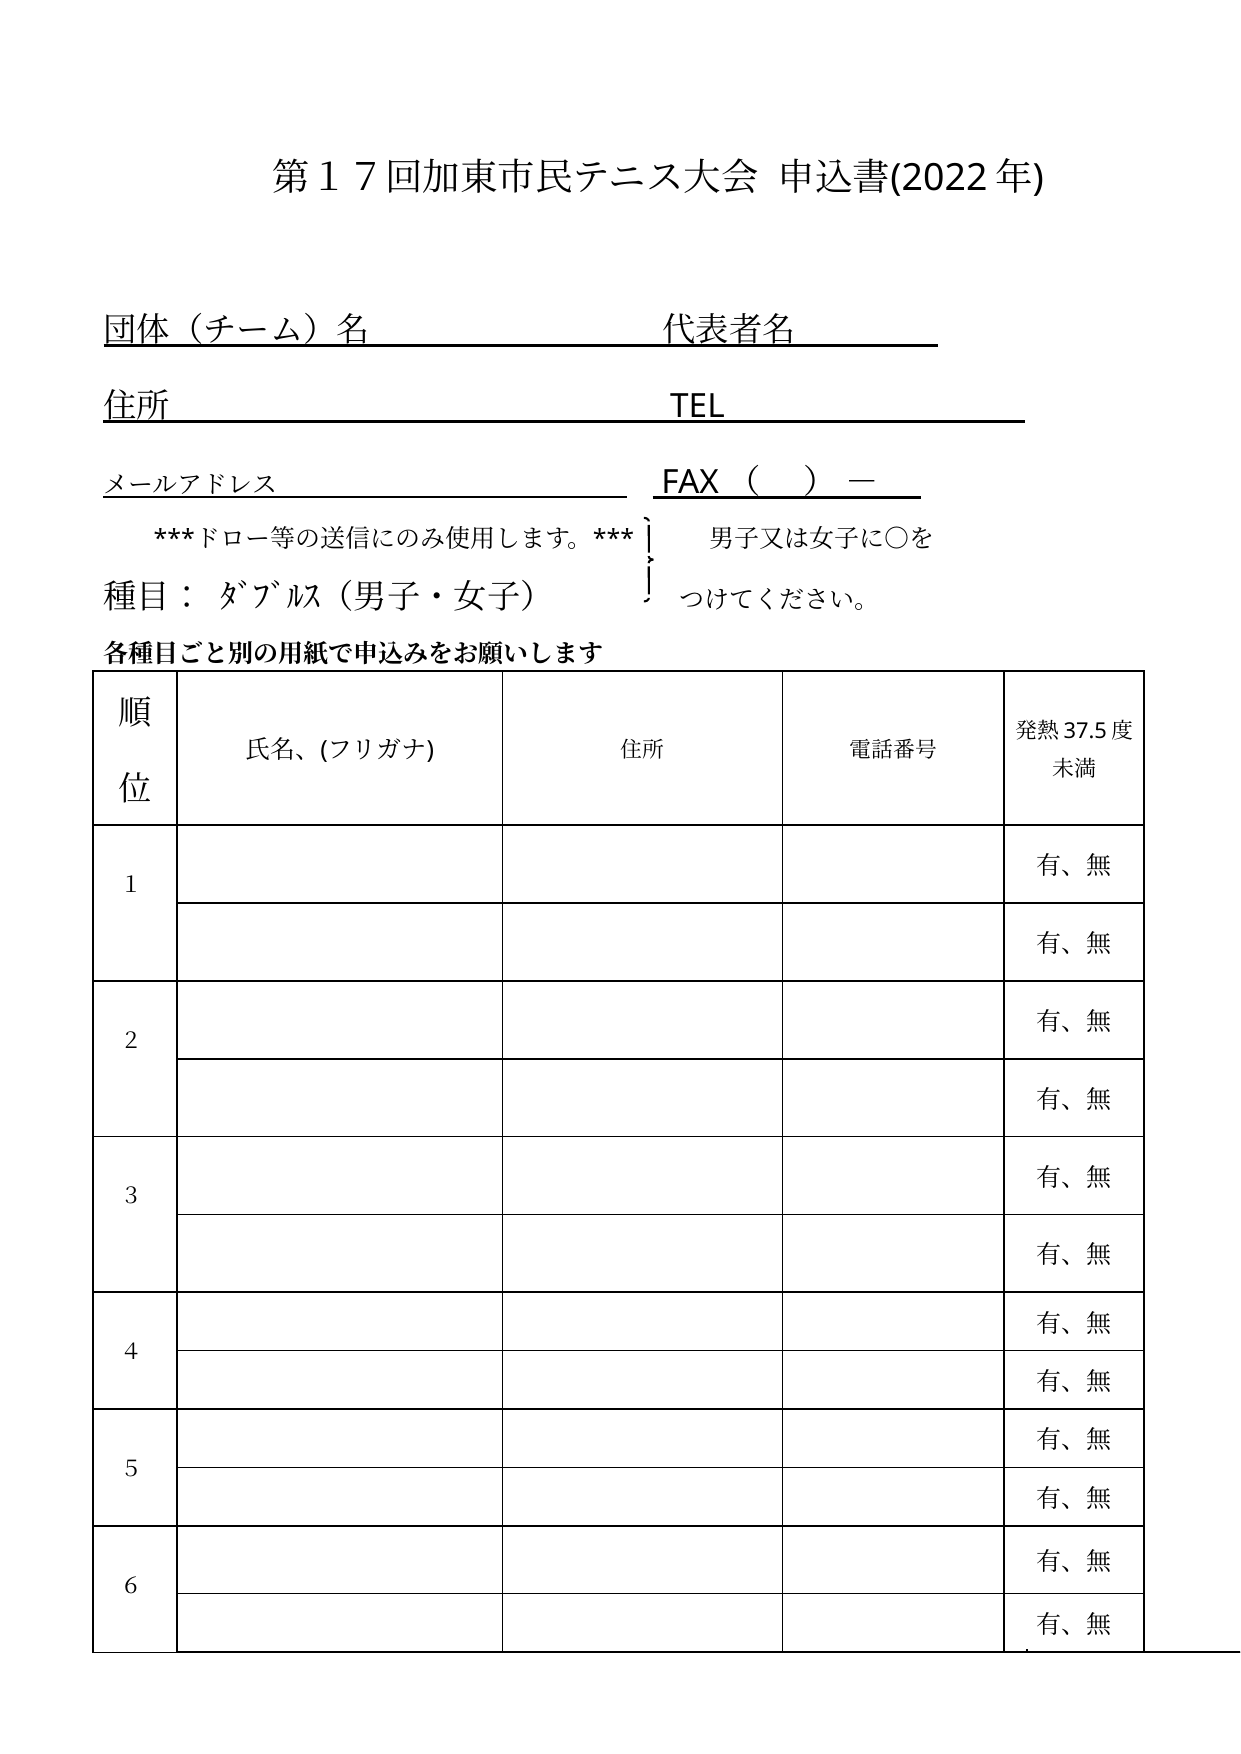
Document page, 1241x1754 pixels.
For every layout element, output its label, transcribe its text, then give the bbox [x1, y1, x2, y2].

table_cell [178, 904, 502, 980]
table_cell 有、無 [1005, 982, 1143, 1058]
table_header 氏名、(フリガナ) [178, 672, 502, 824]
table_cell [783, 1468, 1003, 1525]
table_cell [503, 1527, 782, 1592]
table_cell 有、無 [1005, 1060, 1143, 1136]
table_cell [503, 1594, 782, 1651]
text 住所 TEL [103, 365, 1166, 442]
table_cell 有、無 [1005, 1137, 1143, 1213]
table_cell 有、無 [1005, 1293, 1143, 1350]
table_cell [503, 1060, 782, 1136]
table_cell [503, 1410, 782, 1467]
table_cell １ [94, 826, 176, 980]
table_cell [178, 1137, 502, 1213]
table_cell ３ [94, 1137, 176, 1291]
text 第１７回加東市民テニス大会 申込書(2022年) [89, 137, 1213, 213]
table_cell [783, 1137, 1003, 1213]
table_cell [783, 826, 1003, 902]
table_cell 有、無 [1005, 1594, 1143, 1651]
table_cell [783, 1293, 1003, 1350]
text ***ドロー等の送信にのみ使用します。*** 男子又は女子に○を [103, 518, 1166, 556]
text メールアドレス FAX （ ） － [103, 442, 1166, 518]
table_cell 有、無 [1005, 1410, 1143, 1467]
table_header 住所 [503, 672, 782, 824]
table_cell [178, 1215, 502, 1291]
table_cell [503, 1215, 782, 1291]
table_cell 有、無 [1005, 1468, 1143, 1525]
table_cell [503, 1293, 782, 1350]
table_header 電話番号 [783, 672, 1003, 824]
table_cell [783, 1351, 1003, 1408]
table_cell 有、無 [1005, 1215, 1143, 1291]
table_header 発熱37.5度未満 [1005, 672, 1143, 824]
table_cell [783, 1527, 1003, 1592]
table_cell [783, 1060, 1003, 1136]
text 各種目ごと別の用紙で申込みをお願いします [103, 632, 1166, 670]
text 団体（チーム）名 代表者名 [103, 289, 1166, 365]
table_cell [503, 1351, 782, 1408]
table_cell 有、無 [1005, 904, 1143, 980]
table_cell ５ [94, 1410, 176, 1525]
table_cell [178, 982, 502, 1058]
table_cell [503, 1137, 782, 1213]
table_cell ６ [94, 1527, 176, 1652]
table_cell [783, 1215, 1003, 1291]
table_cell [178, 1293, 502, 1350]
table_cell ２ [94, 982, 176, 1136]
table_cell [783, 1410, 1003, 1467]
table_cell [178, 1594, 502, 1651]
table_cell [178, 1527, 502, 1592]
table_cell [503, 826, 782, 902]
table_cell [178, 826, 502, 902]
table_cell [503, 1468, 782, 1525]
table_cell [178, 1351, 502, 1408]
table_cell 有、無 [1005, 826, 1143, 902]
table_cell 有、無 [1005, 1527, 1143, 1592]
table_cell [783, 1594, 1003, 1651]
table_cell [178, 1410, 502, 1467]
table_cell 有、無 [1005, 1351, 1143, 1408]
table_cell [178, 1468, 502, 1525]
table_cell [503, 904, 782, 980]
table_cell [503, 982, 782, 1058]
text 種目： ﾀﾞﾌﾞﾙｽ（男子・女子） つけてください。 [103, 556, 1166, 632]
table_cell ４ [94, 1293, 176, 1408]
table_cell [783, 904, 1003, 980]
table_header 順位 [94, 672, 176, 824]
table_cell [178, 1060, 502, 1136]
table_cell [783, 982, 1003, 1058]
